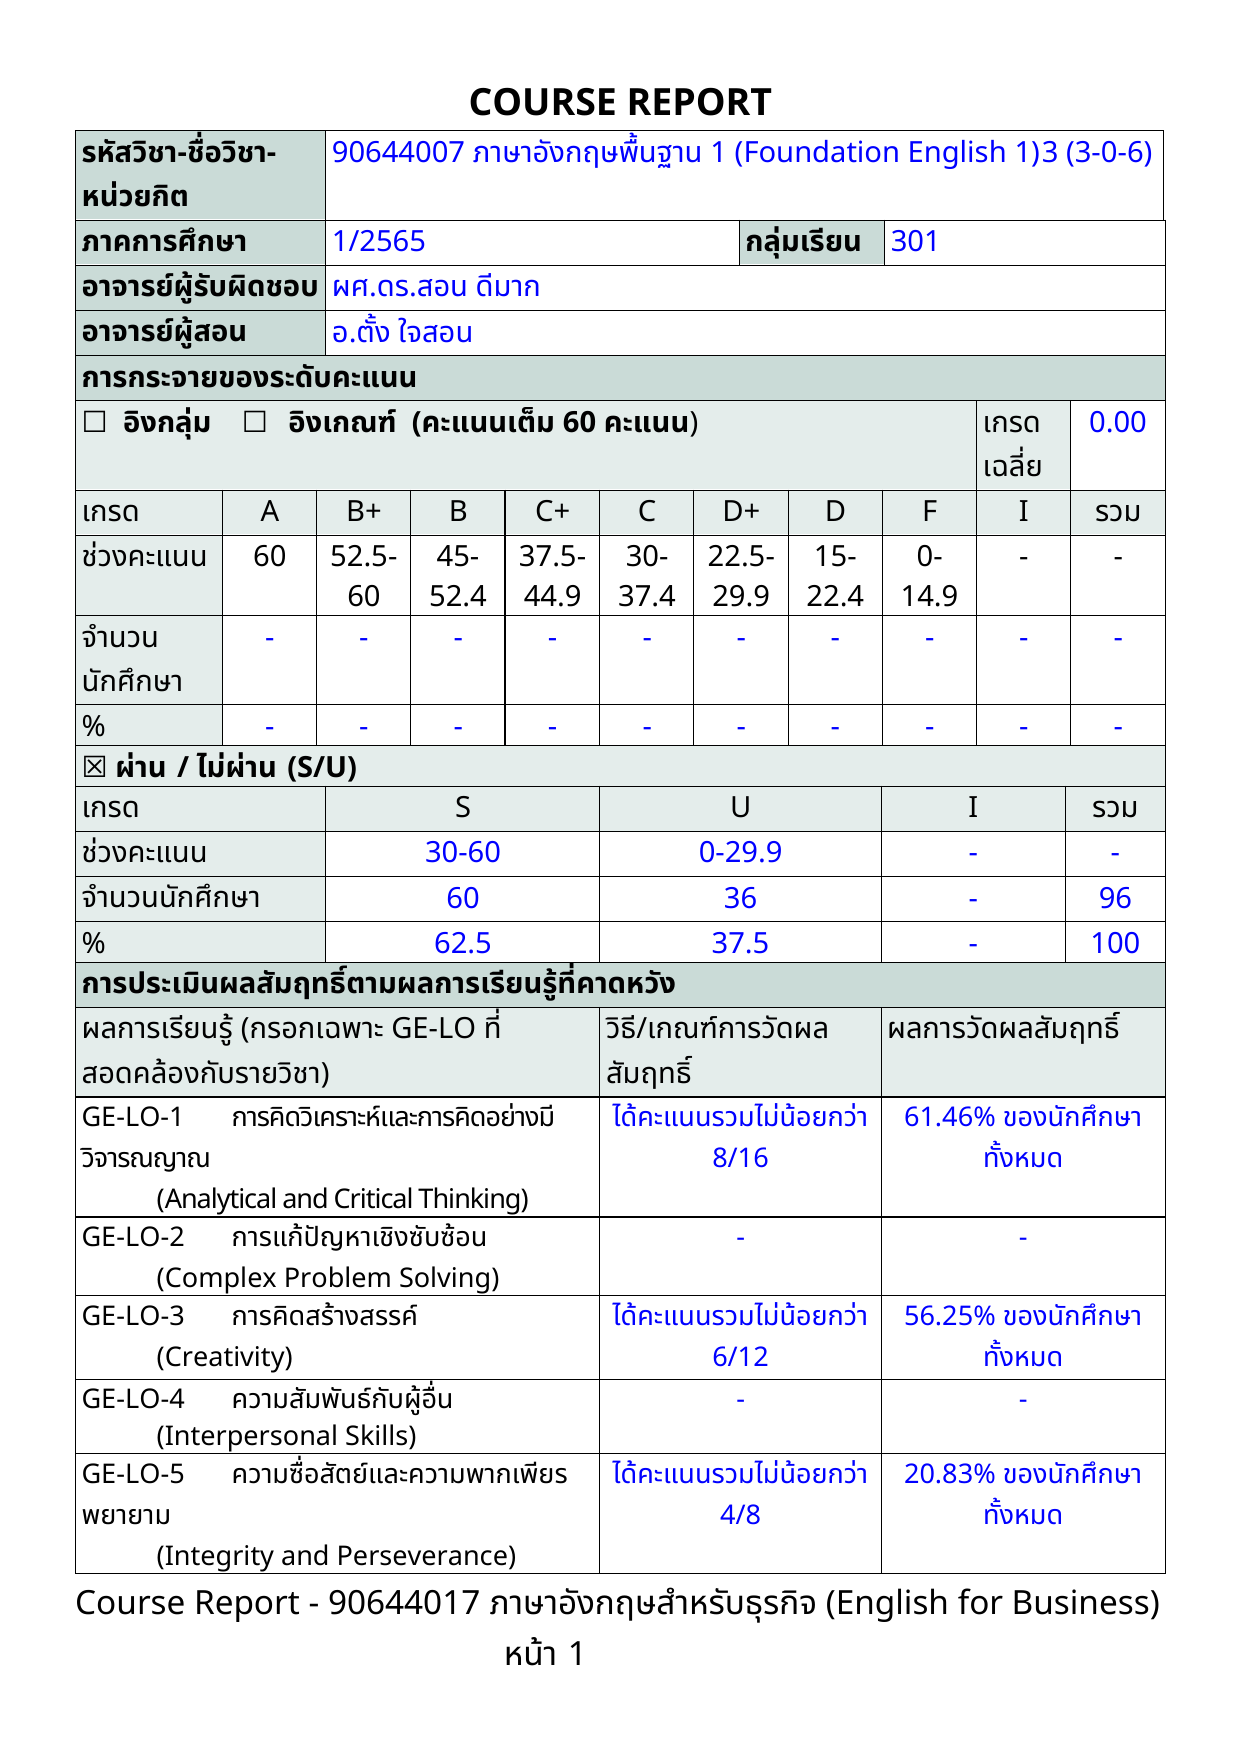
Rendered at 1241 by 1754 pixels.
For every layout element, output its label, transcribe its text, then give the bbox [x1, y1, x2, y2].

table_cell รวม [1066, 787, 1165, 831]
table_cell - [600, 616, 693, 704]
table_cell ผศ.ดร.สอน ดีมาก [326, 266, 1165, 310]
table_cell - [977, 536, 1070, 615]
table_cell 37.5 [600, 922, 881, 962]
table_cell รวม [1071, 491, 1165, 534]
table_cell ช่วงคะแนน [76, 832, 325, 876]
table_cell - [883, 616, 976, 704]
table_cell การประเมินผลสัมฤทธิ์ตามผลการเรียนรู้ที่คาดหวัง [76, 963, 1165, 1007]
table_cell - [883, 705, 976, 745]
table_cell C [600, 491, 693, 534]
table_cell 15-22.4 [789, 536, 882, 615]
table_cell GE-LO-1 การคิดวิเคราะห์และการคิดอย่างมีวิจารณญาณ (Analytical and Critical Thinking) [76, 1098, 599, 1216]
table_cell I [977, 491, 1070, 534]
table_cell 37.5-44.9 [506, 536, 599, 615]
table_cell เกรด [76, 787, 325, 831]
table_cell GE-LO-5 ความซื่อสัตย์และความพากเพียรพยายาม (Integrity and Perseverance) [76, 1454, 599, 1573]
table_cell เกรดเฉลี่ย [977, 401, 1070, 489]
table_cell - [600, 1218, 881, 1295]
table_cell - [1071, 616, 1165, 704]
table_cell อาจารย์ผู้รับผิดชอบ [76, 266, 325, 310]
table_cell GE-LO-3 การคิดสร้างสรรค์ (Creativity) [76, 1296, 599, 1378]
table_cell - [223, 616, 316, 704]
table_cell - [1071, 705, 1165, 745]
table_cell 60 [223, 536, 316, 615]
table_cell ได้คะแนนรวมไม่น้อยกว่า 6/12 [600, 1296, 881, 1378]
table_cell D [789, 491, 882, 534]
table_cell - [882, 1380, 1165, 1453]
table_cell U [600, 787, 881, 831]
table_cell อิงกลุ่ม อิงเกณฑ์ (คะแนนเต็ม 60 คะแนน) [76, 401, 976, 489]
table_cell 30-60 [326, 832, 599, 876]
table_cell ผลการเรียนรู้ (กรอกเฉพาะ GE-LO ที่สอดคล้องกับรายวิชา) [76, 1008, 599, 1096]
table_cell 0-14.9 [883, 536, 976, 615]
table_cell A [223, 491, 316, 534]
table_cell อ.ตั้ง ใจสอน [326, 311, 1165, 355]
table_cell - [977, 616, 1070, 704]
table_cell 52.5-60 [317, 536, 410, 615]
table_cell 56.25% ของนักศึกษาทั้งหมด [882, 1296, 1165, 1378]
table_cell - [411, 616, 504, 704]
table_cell - [977, 705, 1070, 745]
table_cell 20.83% ของนักศึกษาทั้งหมด [882, 1454, 1165, 1573]
table_cell - [600, 1380, 881, 1453]
table_cell 22.5-29.9 [694, 536, 788, 615]
table_header รหัสวิชา-ชื่อวิชา-หน่วยกิต [76, 131, 325, 219]
table_cell C+ [506, 491, 599, 534]
table_cell จำนวนนักศึกษา [76, 877, 325, 921]
table_cell 100 [1066, 922, 1165, 962]
table_cell - [317, 705, 410, 745]
table_cell GE-LO-2 การแก้ปัญหาเชิงซับซ้อน (Complex Problem Solving) [76, 1218, 599, 1295]
table_cell - [694, 705, 788, 745]
table_cell S [326, 787, 599, 831]
table_cell - [882, 832, 1065, 876]
table_cell ได้คะแนนรวมไม่น้อยกว่า 4/8 [600, 1454, 881, 1573]
table_cell B+ [317, 491, 410, 534]
table_cell อาจารย์ผู้สอน [76, 311, 325, 355]
table_cell - [411, 705, 504, 745]
table_cell 61.46% ของนักศึกษาทั้งหมด [882, 1098, 1165, 1216]
table_cell ผลการวัดผลสัมฤทธิ์ [882, 1008, 1165, 1096]
table_cell 36 [600, 877, 881, 921]
table_cell วิธี/เกณฑ์การวัดผลสัมฤทธิ์ [600, 1008, 881, 1096]
table_cell GE-LO-4 ความสัมพันธ์กับผู้อื่น (Interpersonal Skills) [76, 1380, 599, 1453]
table_cell 30-37.4 [600, 536, 693, 615]
table_cell - [789, 616, 882, 704]
table_cell ผ่าน / ไม่ผ่าน (S/U) [76, 746, 1165, 786]
table_cell 301 [885, 221, 1165, 264]
table_cell % [76, 705, 222, 745]
table_cell - [882, 922, 1065, 962]
table_cell - [694, 616, 788, 704]
table_header 90644007 ภาษาอังกฤษพื้นฐาน 1 (Foundation English 1) 3 (3-0-6) [326, 131, 1163, 219]
table_cell 62.5 [326, 922, 599, 962]
table_cell การกระจายของระดับคะแนน [76, 356, 1165, 400]
table_cell - [1066, 832, 1165, 876]
table_cell - [223, 705, 316, 745]
table_cell 45-52.4 [411, 536, 504, 615]
table_cell 0-29.9 [600, 832, 881, 876]
table_cell ได้คะแนนรวมไม่น้อยกว่า 8/16 [600, 1098, 881, 1216]
table_cell I [882, 787, 1065, 831]
table_cell 0.00 [1071, 401, 1165, 489]
table_cell - [882, 1218, 1165, 1295]
table_cell - [882, 877, 1065, 921]
table_cell จำนวนนักศึกษา [76, 616, 222, 704]
table_cell ภาคการศึกษา [76, 221, 325, 264]
table_cell D+ [694, 491, 788, 534]
table_cell - [600, 705, 693, 745]
table_cell 60 [326, 877, 599, 921]
table_cell - [1071, 536, 1165, 615]
table_cell กลุ่มเรียน [740, 221, 884, 264]
table_cell % [76, 922, 325, 962]
table_cell - [317, 616, 410, 704]
table_cell - [506, 705, 599, 745]
table_cell - [789, 705, 882, 745]
table_cell F [883, 491, 976, 534]
table_cell เกรด [76, 491, 222, 534]
text COURSE REPORT [75, 75, 1165, 126]
table_cell 96 [1066, 877, 1165, 921]
table_cell 1/2565 [326, 221, 739, 264]
table_cell - [506, 616, 599, 704]
table_cell B [411, 491, 504, 534]
table_cell ช่วงคะแนน [76, 536, 222, 615]
